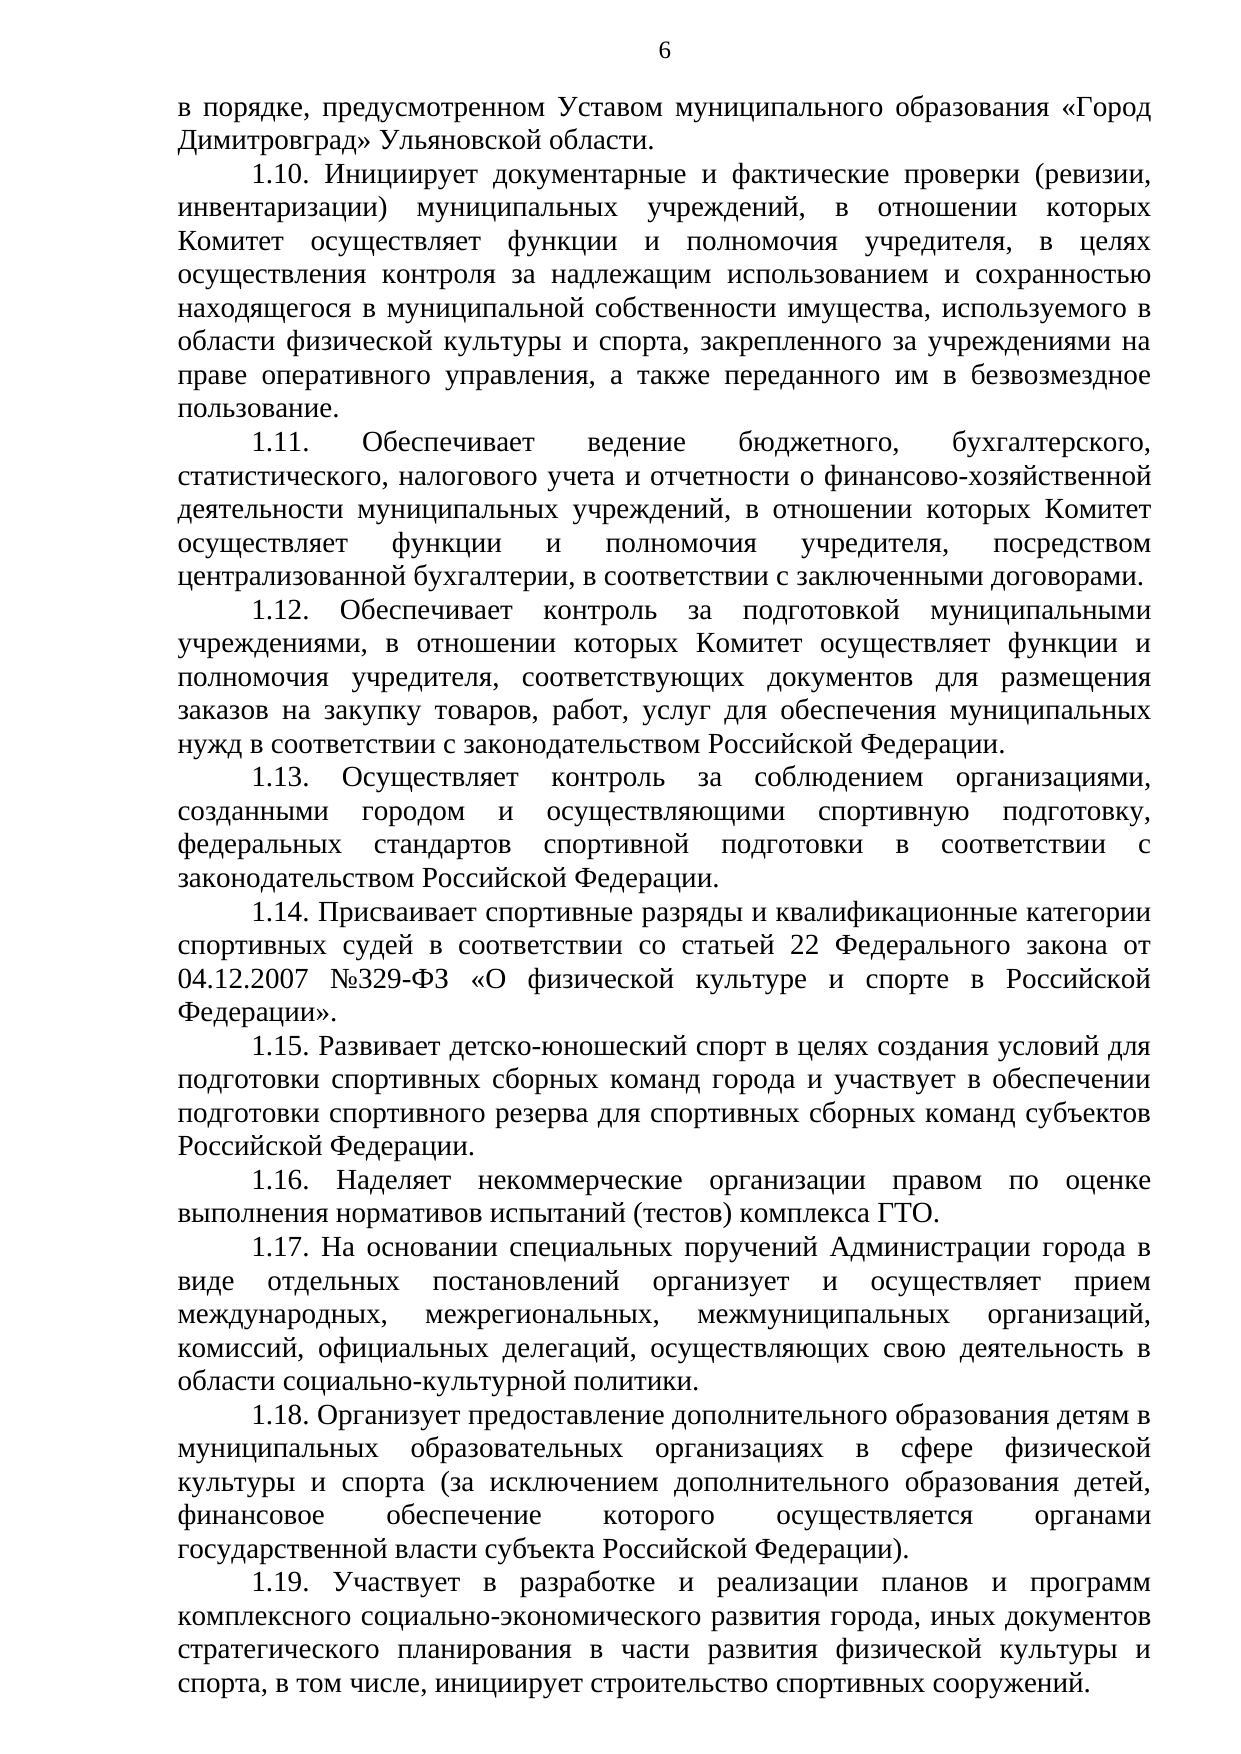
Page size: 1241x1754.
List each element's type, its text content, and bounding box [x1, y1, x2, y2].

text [177, 89, 1152, 156]
text 1.18. Организует предоставление дополнительного образования детям в муниципальных образовательных организациях в сфере физической культуры и спорта (за исключением дополнительного образования детей, финансовое обеспечение которого осуществляется органами государственной власти субъекта Российской Федерации). [177, 1397, 1152, 1564]
text 1.15. Развивает детско-юношеский спорт в целях создания условий для подготовки спортивных сборных команд города и участвует в обеспечении подготовки спортивного резерва для спортивных сборных команд субъектов Российской Федерации. [177, 1028, 1152, 1162]
text 1.13. Осуществляет контроль за соблюдением организациями, созданными городом и осуществляющими спортивную подготовку, федеральных стандартов спортивной подготовки в соответствии с законодательством Российской Федерации. [177, 759, 1152, 894]
text 1.10. Инициирует документарные и фактические проверки (ревизии, инвентаризации) муниципальных учреждений, в отношении которых Комитет осуществляет функции и полномочия учредителя, в целях осуществления контроля за надлежащим использованием и сохранностью находящегося в муниципальной собственности имущества, используемого в области физической культуры и спорта, закрепленного за учреждениями на праве оперативного управления, а также переданного им в безвозмездное пользование. [177, 156, 1152, 424]
text 1.17. На основании специальных поручений Администрации города в виде отдельных постановлений организует и осуществляет прием международных, межрегиональных, межмуниципальных организаций, комиссий, официальных делегаций, осуществляющих свою деятельность в области социально-культурной политики. [177, 1229, 1152, 1397]
text 1.11. Обеспечивает ведение бюджетного, бухгалтерского, статистического, налогового учета и отчетности о финансово-хозяйственной деятельности муниципальных учреждений, в отношении которых Комитет осуществляет функции и полномочия учредителя, посредством централизованной бухгалтерии, в соответствии с заключенными договорами. [177, 424, 1152, 592]
text 1.16. Наделяет некоммерческие организации правом по оценке выполнения нормативов испытаний (тестов) комплекса ГТО. [177, 1162, 1152, 1229]
text 1.19. Участвует в разработке и реализации планов и программ комплексного социально-экономического развития города, иных документов стратегического планирования в части развития физической культуры и спорта, в том числе, инициирует строительство спортивных сооружений. [177, 1564, 1152, 1699]
text 1.14. Присваивает спортивные разряды и квалификационные категории спортивных судей в соответствии со статьей 22 Федерального закона от 04.12.2007 №329-ФЗ «О физической культуре и спорте в Российской Федерации». [177, 894, 1152, 1028]
text 1.12. Обеспечивает контроль за подготовкой муниципальными учреждениями, в отношении которых Комитет осуществляет функции и полномочия учредителя, соответствующих документов для размещения заказов на закупку товаров, работ, услуг для обеспечения муниципальных нужд в соответствии с законодательством Российской Федерации. [177, 592, 1152, 759]
